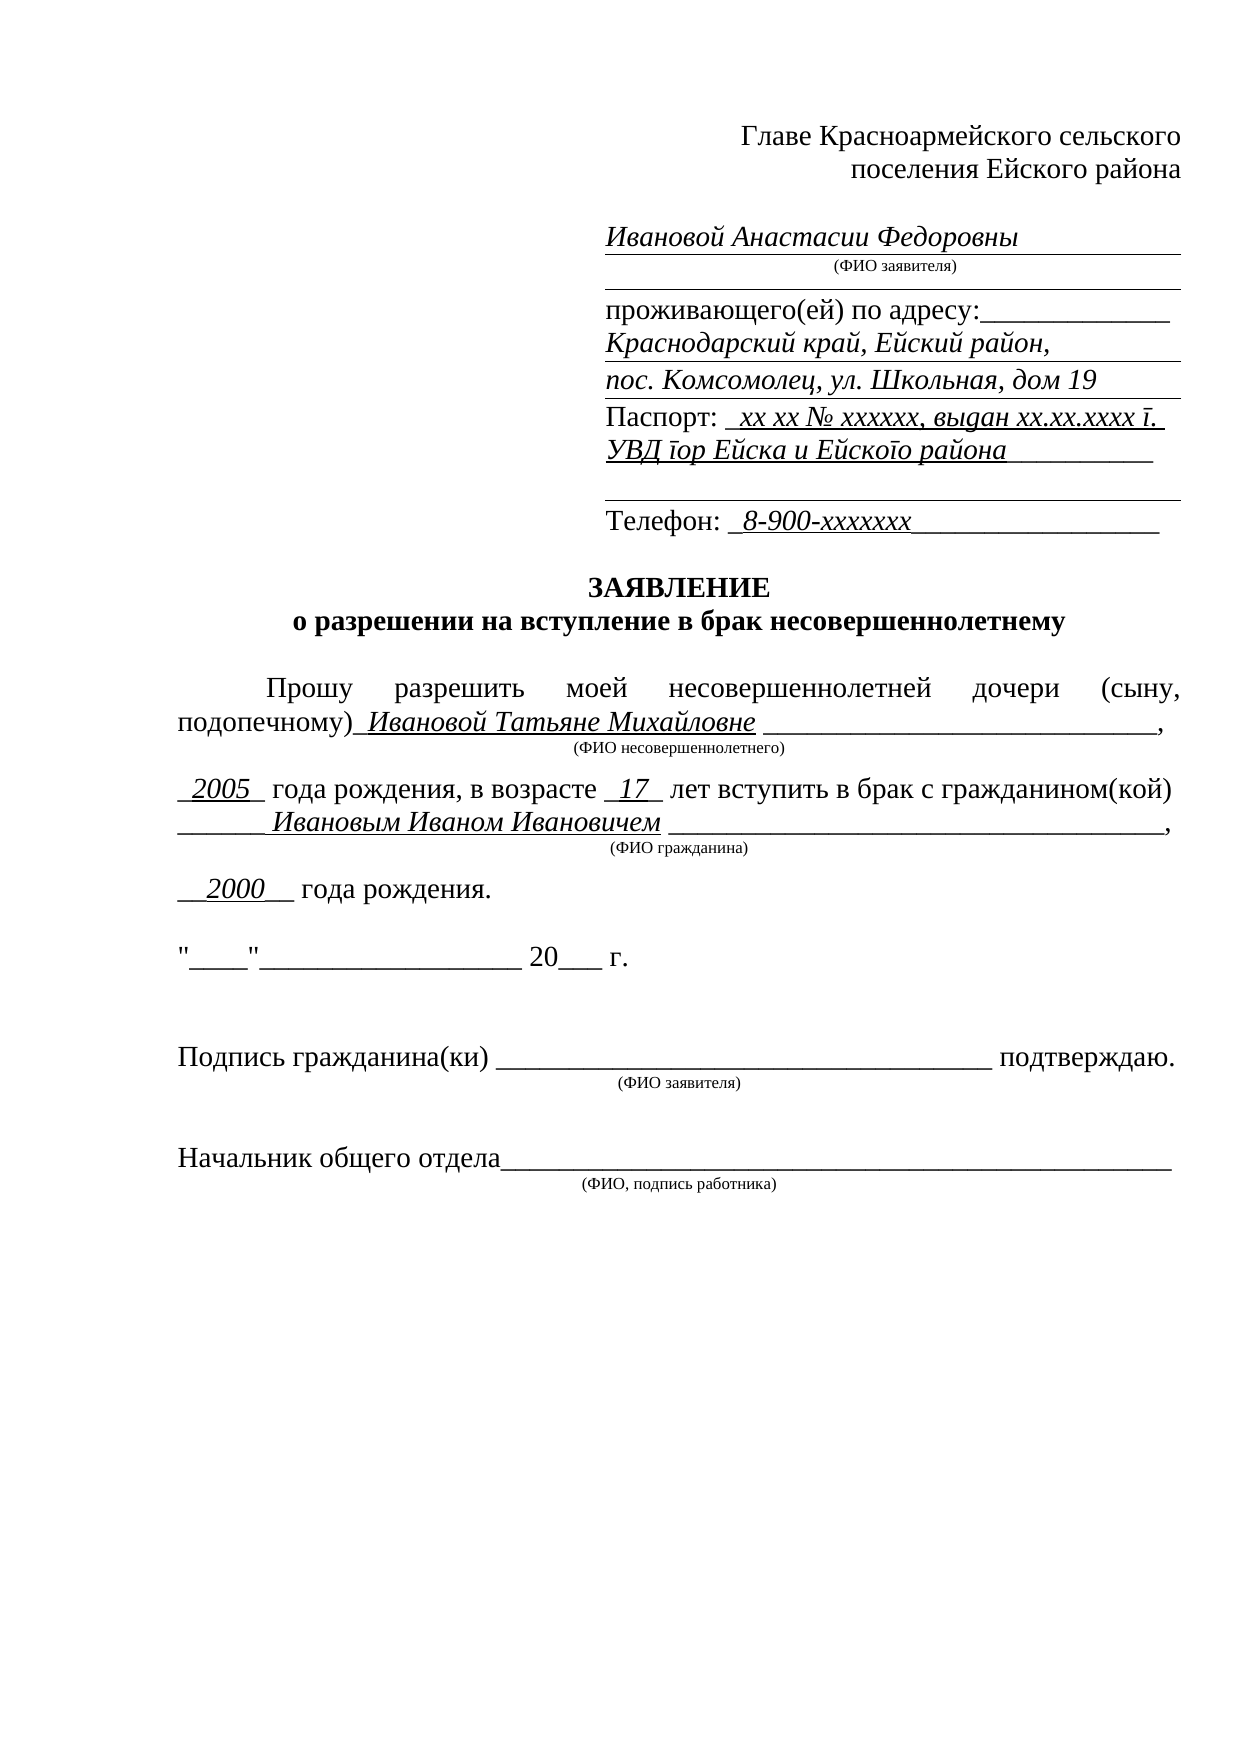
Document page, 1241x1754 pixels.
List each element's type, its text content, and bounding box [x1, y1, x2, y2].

text (ФИО гражданина) [177, 838, 1181, 872]
text Телефон: _8-900-ххххххх_________________ [605, 501, 1181, 536]
text ЗАЯВЛЕНИЕ [177, 570, 1181, 603]
text (ФИО заявителя) [605, 255, 1181, 289]
text ______ Ивановым Иваном Ивановичем __________________________________, [177, 804, 1181, 838]
text Краснодарский край, Ейский район, [605, 322, 1181, 361]
text Подпись гражданина(ки) __________________________________ подтверждаю. [177, 1039, 1181, 1073]
text Начальник общего отдела______________________________________________ [177, 1140, 1181, 1173]
text о разрешении на вступление в брак несовершеннолетнему [177, 603, 1181, 637]
text __2000__ года рождения. [177, 872, 1181, 905]
text "____"__________________ 20___ г. [177, 939, 1181, 972]
text (ФИО заявителя) [177, 1073, 1181, 1106]
text Ивановой Анастасии Федоровны [605, 219, 1181, 254]
text Главе Красноармейского сельского [177, 118, 1181, 152]
text Паспорт: _хх хх № хххххх, выдан хх.хх.хххх г. УВД гор Ейска и Ейского района__________ [605, 399, 1181, 466]
text (ФИО несовершеннолетнего) [177, 737, 1181, 771]
text поселения Ейского района [177, 152, 1181, 185]
text пос. Комсомолец, ул. Школьная, дом 19 [605, 362, 1181, 398]
text _2005_ года рождения, в возрасте _17_ лет вступить в брак с гражданином(кой) [177, 771, 1181, 804]
text проживающего(ей) по адресу:_____________ [605, 290, 1181, 322]
text Прошу разрешить моей несовершеннолетней дочери (сыну, подопечному)_Ивановой Татьяне Михайловне ___________________________, [177, 670, 1181, 737]
text (ФИО, подпись работника) [177, 1173, 1181, 1207]
